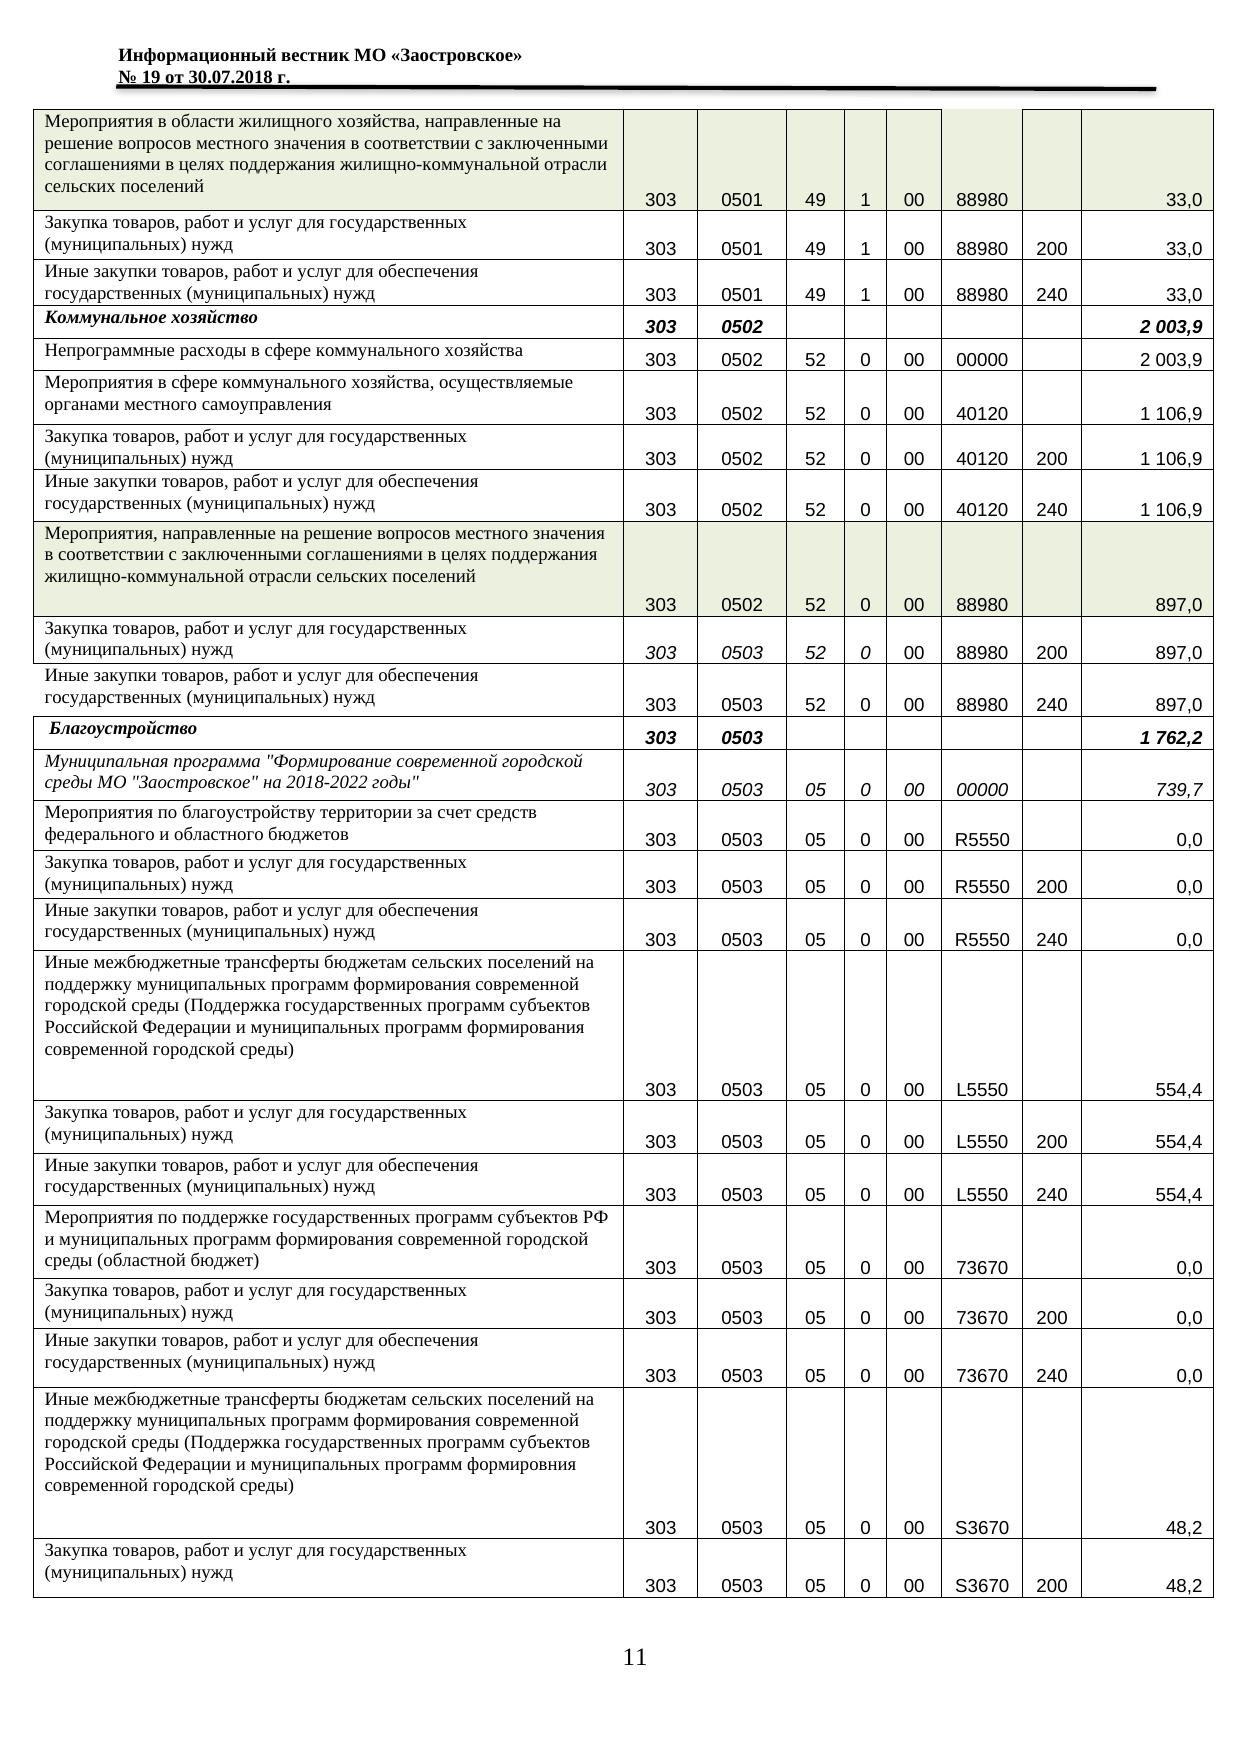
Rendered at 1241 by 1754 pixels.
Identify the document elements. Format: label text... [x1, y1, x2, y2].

table_cell 303 [624, 617, 697, 663]
table_cell 303 [624, 110, 697, 210]
table_cell Коммунальное хозяйство [34, 306, 623, 337]
table_cell 0502 [698, 371, 786, 424]
table_cell R5550 [942, 899, 1022, 950]
table_cell 240 [1023, 1329, 1081, 1387]
table_cell 05 [787, 851, 844, 898]
table_cell 00 [887, 470, 941, 521]
table_cell 88980 [942, 522, 1022, 616]
table_cell 897,0 [1082, 664, 1213, 716]
table_cell 52 [787, 617, 844, 663]
table_cell 200 [1023, 1101, 1081, 1153]
table_cell 00 [887, 339, 941, 370]
table_cell 200 [1023, 617, 1081, 663]
table_cell S3670 [942, 1539, 1022, 1597]
table_cell 00 [887, 617, 941, 663]
table_cell Закупка товаров, работ и услуг для государственных (муниципальных) нужд [34, 425, 623, 469]
table_cell Мероприятия по благоустройству территории за счет средств федерального и областного бюджетов [34, 801, 623, 850]
table_cell 49 [787, 260, 844, 305]
table_cell 73670 [942, 1329, 1022, 1387]
table_cell Мероприятия в области жилищного хозяйства, направленные на решение вопросов местного значения в соответствии с заключенными соглашениями в целях поддержания жилищно-коммунальной отрасли сельских поселений [34, 110, 623, 210]
table_cell 0,0 [1082, 1329, 1213, 1387]
table_cell 0 [845, 1154, 886, 1205]
table_cell 88980 [942, 109, 1022, 210]
table_cell 05 [787, 1154, 844, 1205]
table_cell 0501 [698, 110, 786, 210]
table_cell 1 [845, 211, 886, 259]
table_cell 303 [624, 951, 697, 1100]
table_cell Непрограммные расходы в сфере коммунального хозяйства [34, 339, 623, 370]
table_cell 49 [787, 211, 844, 259]
table_cell 897,0 [1082, 617, 1213, 663]
table_cell 0503 [698, 801, 786, 850]
table_cell 897,0 [1082, 522, 1213, 616]
table_cell 05 [787, 951, 844, 1100]
table_cell 0,0 [1082, 1279, 1213, 1328]
table_cell 33,0 [1082, 110, 1213, 210]
table_cell 739,7 [1082, 750, 1213, 800]
table_cell Благоустройство [34, 717, 623, 749]
table_cell 240 [1023, 664, 1081, 716]
table_cell 303 [624, 801, 697, 850]
table_cell 303 [624, 211, 697, 259]
table_cell 73670 [942, 1206, 1022, 1278]
table_cell 1 106,9 [1082, 470, 1213, 521]
table_cell 303 [624, 425, 697, 469]
table_cell 52 [787, 470, 844, 521]
table_cell 554,4 [1082, 1154, 1213, 1205]
table_cell 0 [845, 371, 886, 424]
table_cell 0 [845, 750, 886, 800]
table_cell 0 [845, 951, 886, 1100]
table_cell 554,4 [1082, 951, 1213, 1100]
table_cell 40120 [942, 470, 1022, 521]
table_cell Закупка товаров, работ и услуг для государственных (муниципальных) нужд [34, 211, 623, 259]
table_cell Иные закупки товаров, работ и услуг для обеспечения государственных (муниципальных) нужд [34, 260, 623, 305]
table_cell 00 [887, 371, 941, 424]
table_cell 0503 [698, 617, 786, 663]
table_cell 0 [845, 522, 886, 616]
table_cell 0503 [698, 717, 786, 749]
table_cell 05 [787, 1539, 844, 1597]
table_cell Иные межбюджетные трансферты бюджетам сельских поселений на поддержку муниципальных программ формирования современной городской среды (Поддержка государственных программ субъектов Российской Федерации и муниципальных программ формирования современной городской среды) [34, 951, 623, 1100]
table_cell 0 [845, 1279, 886, 1328]
table_cell 88980 [942, 664, 1022, 716]
table_cell [1023, 371, 1081, 424]
table_cell 0503 [698, 951, 786, 1100]
table_cell 0503 [698, 1101, 786, 1153]
table_cell 0 [845, 851, 886, 898]
table_cell 49 [787, 110, 844, 210]
table_cell [1023, 522, 1081, 616]
table_cell 554,4 [1082, 1101, 1213, 1153]
table_cell Закупка товаров, работ и услуг для государственных (муниципальных) нужд [34, 617, 623, 663]
table_cell L5550 [942, 951, 1022, 1100]
table_cell [1023, 110, 1081, 210]
table_cell 303 [624, 1279, 697, 1328]
table_cell Мероприятия по поддержке государственных программ субъектов РФ и муниципальных программ формирования современной городской среды (областной бюджет) [34, 1206, 623, 1278]
table_cell R5550 [942, 851, 1022, 898]
table_cell Мероприятия, направленные на решение вопросов местного значения в соответствии с заключенными соглашениями в целях поддержания жилищно-коммунальной отрасли сельских поселений [34, 522, 623, 616]
table_cell 00 [887, 750, 941, 800]
table_cell 0503 [698, 1388, 786, 1538]
table_cell [1023, 306, 1081, 337]
table_cell 0503 [698, 899, 786, 950]
table_cell Закупка товаров, работ и услуг для государственных (муниципальных) нужд [34, 1279, 623, 1328]
table_cell 52 [787, 664, 844, 716]
table_cell 240 [1023, 470, 1081, 521]
table_cell [942, 306, 1022, 337]
table_cell Иные закупки товаров, работ и услуг для обеспечения государственных (муниципальных) нужд [34, 899, 623, 950]
table_cell 303 [624, 1539, 697, 1597]
table_cell 00 [887, 1279, 941, 1328]
table_cell Закупка товаров, работ и услуг для государственных (муниципальных) нужд [34, 1101, 623, 1153]
table_cell 200 [1023, 1539, 1081, 1597]
table_cell 0,0 [1082, 801, 1213, 850]
table_cell 0503 [698, 1154, 786, 1205]
table_cell 303 [624, 1154, 697, 1205]
table_cell Иные закупки товаров, работ и услуг для обеспечения государственных (муниципальных) нужд [34, 1154, 623, 1205]
table_cell 0 [845, 339, 886, 370]
table_cell 0 [845, 1101, 886, 1153]
table_cell 00 [887, 522, 941, 616]
table_cell 00 [887, 1206, 941, 1278]
table_cell 00 [887, 1329, 941, 1387]
table_cell 52 [787, 425, 844, 469]
table_cell 0 [845, 470, 886, 521]
table_cell 00000 [942, 339, 1022, 370]
table_cell 0502 [698, 522, 786, 616]
table_cell 0 [845, 1206, 886, 1278]
table_cell [787, 306, 844, 337]
table_cell 200 [1023, 211, 1081, 259]
table_cell 0502 [698, 425, 786, 469]
table_cell 52 [787, 522, 844, 616]
table_cell [1023, 951, 1081, 1100]
table_cell 0 [845, 801, 886, 850]
table_cell 0503 [698, 851, 786, 898]
table_cell 0502 [698, 470, 786, 521]
table_cell 0502 [698, 339, 786, 370]
table_cell 00 [887, 899, 941, 950]
table_cell 200 [1023, 425, 1081, 469]
table_cell [942, 717, 1022, 749]
table_cell 05 [787, 1279, 844, 1328]
table_cell 00 [887, 1154, 941, 1205]
table_cell 52 [787, 339, 844, 370]
table_cell 00 [887, 801, 941, 850]
table_cell 1 762,2 [1082, 717, 1213, 749]
table_cell 52 [787, 371, 844, 424]
table_cell 303 [624, 339, 697, 370]
table_cell 00 [887, 1539, 941, 1597]
table_cell 40120 [942, 425, 1022, 469]
table_cell [845, 717, 886, 749]
table_cell [1023, 717, 1081, 749]
table_cell S3670 [942, 1388, 1022, 1538]
table_cell 0 [845, 1329, 886, 1387]
table_cell 0503 [698, 1206, 786, 1278]
table_cell 00 [887, 951, 941, 1100]
table_cell [887, 306, 941, 337]
table_cell 05 [787, 750, 844, 800]
table_cell Муниципальная программа "Формирование современной городской среды МО "Заостровское" на 2018-2022 годы" [34, 750, 623, 800]
table_cell 303 [624, 1206, 697, 1278]
table_cell 303 [624, 1388, 697, 1538]
table_cell 00 [887, 260, 941, 305]
table_cell 05 [787, 1206, 844, 1278]
table_cell 00 [887, 425, 941, 469]
table_cell 05 [787, 1329, 844, 1387]
table_cell 33,0 [1082, 260, 1213, 305]
table_cell [1023, 801, 1081, 850]
table_cell 303 [624, 899, 697, 950]
table_cell 303 [624, 470, 697, 521]
table_cell 0503 [698, 1279, 786, 1328]
table_cell 88980 [942, 211, 1022, 259]
table_cell 200 [1023, 851, 1081, 898]
table_cell 88980 [942, 617, 1022, 663]
table_cell 0502 [698, 306, 786, 337]
table_cell 303 [624, 1101, 697, 1153]
table_cell [1023, 750, 1081, 800]
table_cell 05 [787, 899, 844, 950]
table_cell 33,0 [1082, 211, 1213, 259]
table_cell 303 [624, 717, 697, 749]
table_cell Закупка товаров, работ и услуг для государственных (муниципальных) нужд [34, 1539, 623, 1597]
table_cell 0 [845, 617, 886, 663]
table_cell 2 003,9 [1082, 306, 1213, 337]
table_cell L5550 [942, 1101, 1022, 1153]
table_cell 0503 [698, 1539, 786, 1597]
table_cell 303 [624, 664, 697, 716]
table_cell 05 [787, 801, 844, 850]
table_cell 0503 [698, 1329, 786, 1387]
table_cell Мероприятия в сфере коммунального хозяйства, осуществляемые органами местного самоуправления [34, 371, 623, 424]
table_cell 0,0 [1082, 1206, 1213, 1278]
table_cell [1023, 339, 1081, 370]
table_cell [787, 717, 844, 749]
table_cell 00 [887, 664, 941, 716]
table_cell 200 [1023, 1279, 1081, 1328]
table_cell Иные закупки товаров, работ и услуг для обеспечения государственных (муниципальных) нужд [33, 664, 623, 716]
table_cell [1023, 1388, 1081, 1538]
table_cell 0501 [698, 211, 786, 259]
table_cell 303 [624, 750, 697, 800]
table_cell Иные закупки товаров, работ и услуг для обеспечения государственных (муниципальных) нужд [34, 1329, 623, 1387]
table_cell [887, 717, 941, 749]
table_cell [1023, 1206, 1081, 1278]
table_cell 0503 [698, 750, 786, 800]
table_cell 303 [624, 260, 697, 305]
table_cell 00 [887, 110, 941, 210]
table_cell 48,2 [1082, 1388, 1213, 1538]
table_cell 00 [887, 851, 941, 898]
table_cell 00 [887, 1101, 941, 1153]
table_cell 0 [845, 1388, 886, 1538]
table_cell 1 106,9 [1082, 371, 1213, 424]
table_cell 00 [887, 211, 941, 259]
table_cell 1 [845, 110, 886, 210]
table_cell 0,0 [1082, 899, 1213, 950]
table_cell 2 003,9 [1082, 339, 1213, 370]
table_cell 1 106,9 [1082, 425, 1213, 469]
table_cell 0 [845, 425, 886, 469]
table_cell Иные межбюджетные трансферты бюджетам сельских поселений на поддержку муниципальных программ формирования современной городской среды (Поддержка государственных программ субъектов Российской Федерации и муниципальных программ формировния современной городской среды) [34, 1388, 623, 1538]
table_cell 303 [624, 1329, 697, 1387]
table_cell 0,0 [1082, 851, 1213, 898]
table_cell 0501 [698, 260, 786, 305]
table_cell 240 [1023, 1154, 1081, 1205]
table_cell 303 [624, 371, 697, 424]
table_cell 48,2 [1082, 1539, 1213, 1597]
table_cell 0 [845, 664, 886, 716]
table_cell 303 [624, 306, 697, 337]
table_cell 1 [845, 260, 886, 305]
table_cell L5550 [942, 1154, 1022, 1205]
table_cell R5550 [942, 801, 1022, 850]
table_cell 0 [845, 1539, 886, 1597]
table_cell Закупка товаров, работ и услуг для государственных (муниципальных) нужд [34, 851, 623, 898]
table_cell 88980 [942, 260, 1022, 305]
table_cell 303 [624, 522, 697, 616]
table_cell 00000 [942, 750, 1022, 800]
table_cell 0 [845, 899, 886, 950]
table_cell 00 [887, 1388, 941, 1538]
table_cell 05 [787, 1101, 844, 1153]
table_cell 303 [624, 851, 697, 898]
table_cell 0503 [698, 664, 786, 716]
table_cell 240 [1023, 899, 1081, 950]
table_cell 05 [787, 1388, 844, 1538]
table_cell Иные закупки товаров, работ и услуг для обеспечения государственных (муниципальных) нужд [34, 470, 623, 521]
table_cell 240 [1023, 260, 1081, 305]
table_cell [845, 306, 886, 337]
table_cell 40120 [942, 371, 1022, 424]
table_cell 73670 [942, 1279, 1022, 1328]
